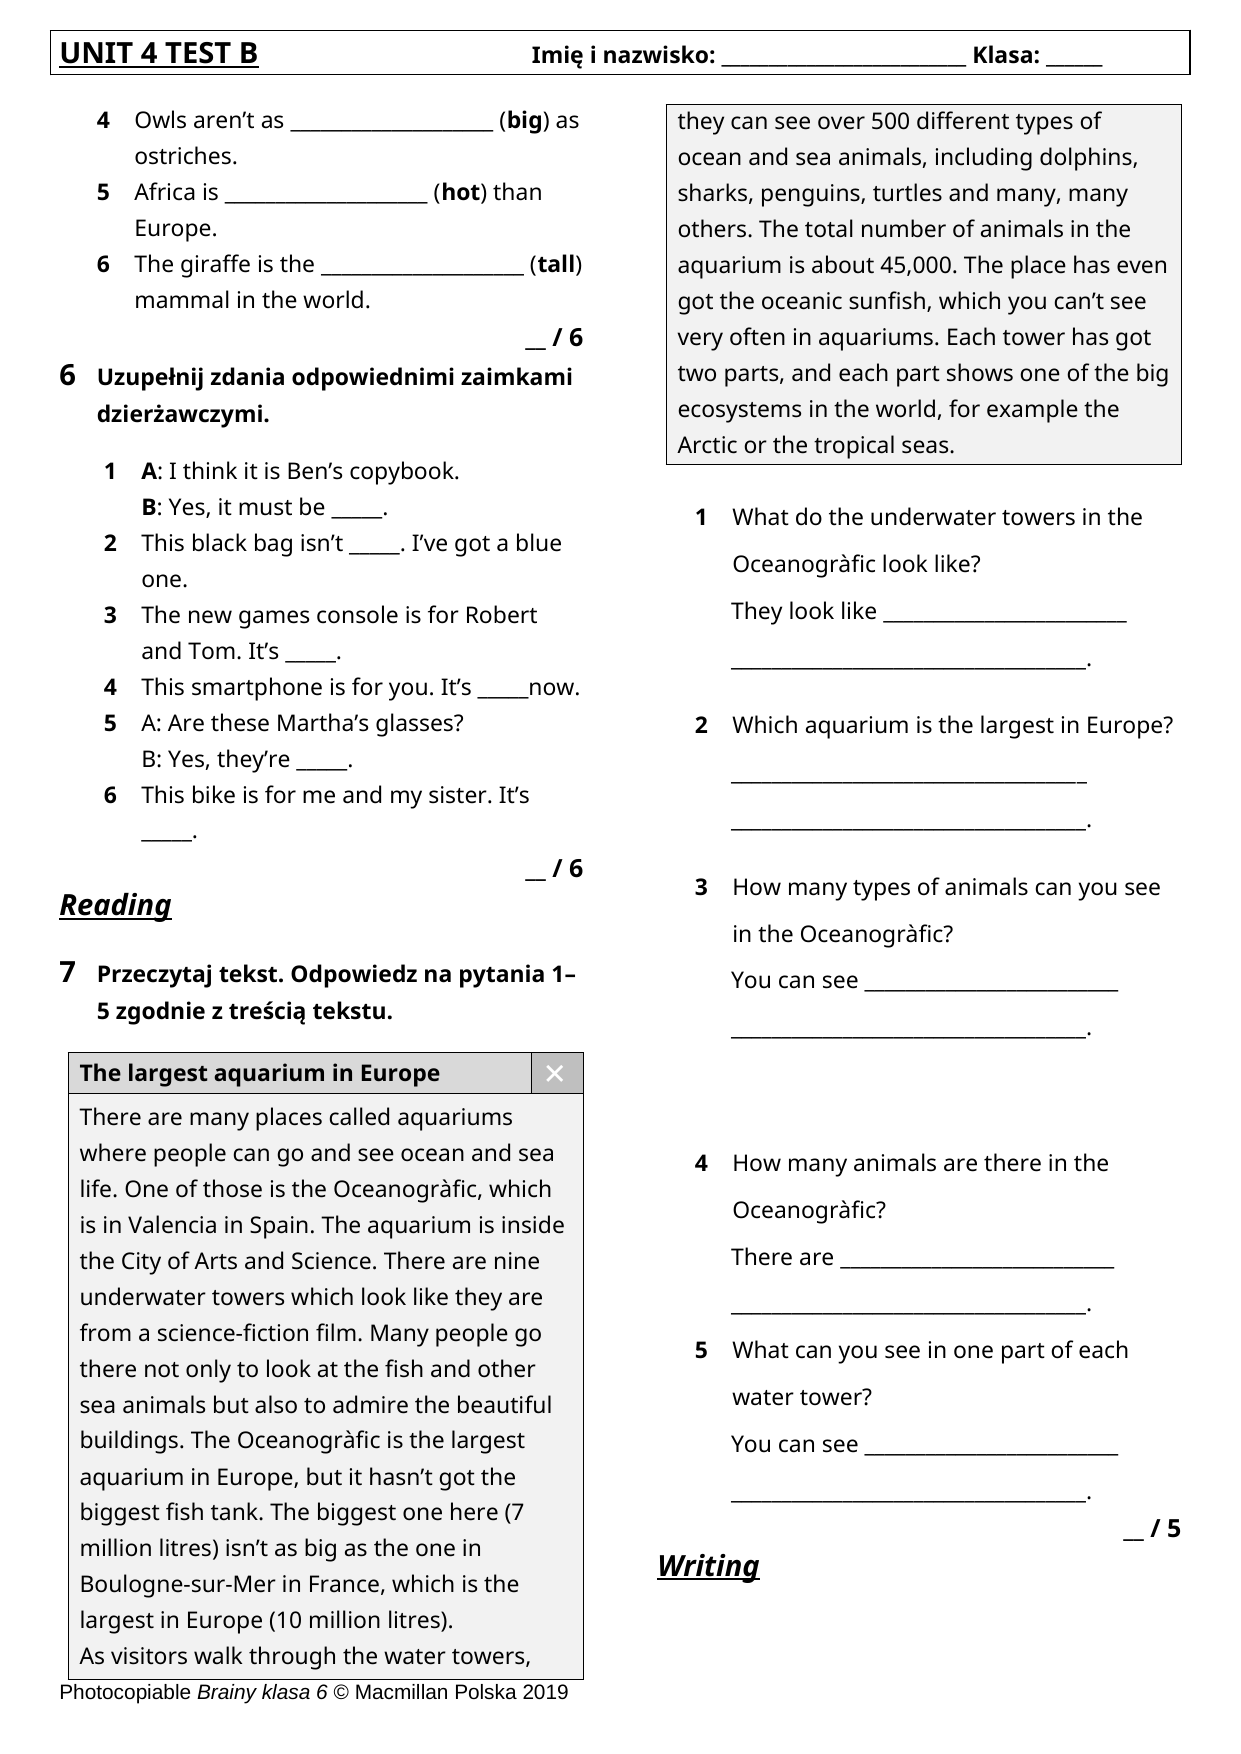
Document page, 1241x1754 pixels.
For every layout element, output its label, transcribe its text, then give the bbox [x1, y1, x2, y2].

text 7 Przeczytaj tekst. Odpowiedz na pytania 1–5 zgodnie z treścią tekstu. [59, 951, 583, 1027]
list Which aquarium is the largest in Europe? [694, 709, 1181, 740]
text You can see _________________________ [657, 1428, 1181, 1459]
table_cell There are many places called aquariums where people can go and see ocean and sea life. One of those is the Oceanogràfic, which is in Valencia in Spain. The aquarium is inside the City of Arts and Science. There are nine underwater towers which look like they are from a science-fiction film. Many people go there not only to look at the fish and other sea animals but also to admire the beautiful buildings. The Oceanogràfic is the largest aquarium in Europe, but it hasn’t got the biggest fish tank. The biggest one here (7 million litres) isn’t as big as the one in Boulogne-sur-Mer in France, which is the largest in Europe (10 million litres). As visitors walk through the water towers, they can see over 500 different types of ocean and sea animals, including dolphins, sharks, penguins, turtles and many, many others. The total number of animals in the aquarium is about 45,000. The place has even got the oceanic sunfish, which you can’t see very often in aquariums. Each tower has got two parts, and each part shows one of the big ecosystems in the world, for example the Arctic or the tropical seas. [667, 105, 1181, 464]
list __ / 6 [134, 850, 583, 884]
text You can see _________________________ [657, 964, 1181, 996]
text Reading [59, 884, 583, 924]
text There are ___________________________ [657, 1240, 1181, 1272]
text ___________________________________. [657, 1475, 1181, 1506]
text ___________________________________. [657, 803, 1181, 834]
list What do the underwater towers in the Oceanogràfic look like? [694, 501, 1181, 579]
text __ / 6 [59, 320, 583, 354]
list A: Are these Martha’s glasses? [103, 707, 583, 738]
list How many animals are there in the Oceanogràfic? [694, 1147, 1181, 1225]
text __ / 5 [657, 1511, 1181, 1545]
list What can you see in one part of each water tower? [694, 1334, 1181, 1412]
text ___________________________________. [657, 1287, 1181, 1318]
text 6 Uzupełnij zdania odpowiednimi zaimkami dzierżawczymi. [59, 354, 583, 429]
text ___________________________________ [657, 756, 1181, 787]
list B: Yes, they’re _____. [141, 743, 583, 774]
table_header ✕ [532, 1053, 583, 1093]
text Writing [657, 1545, 1181, 1584]
list How many types of animals can you see in the Oceanogràfic? [694, 871, 1181, 949]
list B: Yes, it must be _____. [141, 491, 583, 522]
list A: I think it is Ben’s copybook. [103, 455, 583, 486]
list This smartphone is for you. It’s _____now. [103, 671, 583, 702]
text They look like ________________________ [657, 594, 1181, 626]
list The new games console is for Robert and Tom. It’s _____. [103, 599, 583, 666]
list This bike is for me and my sister. It’s _____. [103, 778, 583, 846]
text ___________________________________. [657, 641, 1181, 673]
list The giraffe is the ____________________ (tall) mammal in the world. [97, 248, 583, 315]
list This black bag isn’t _____. I’ve got a blue one. [103, 527, 583, 594]
list Africa is ____________________ (hot) than Europe. [97, 176, 583, 243]
text ___________________________________. [657, 1011, 1181, 1042]
list Owls aren’t as ____________________ (big) as ostriches. [97, 104, 583, 171]
table_header The largest aquarium in Europe [69, 1053, 531, 1093]
table_cell There are many places called aquariums where people can go and see ocean and sea life. One of those is the Oceanogràfic, which is in Valencia in Spain. The aquarium is inside the City of Arts and Science. There are nine underwater towers which look like they are from a science-fiction film. Many people go there not only to look at the fish and other sea animals but also to admire the beautiful buildings. The Oceanogràfic is the largest aquarium in Europe, but it hasn’t got the biggest fish tank. The biggest one here (7 million litres) isn’t as big as the one in Boulogne-sur-Mer in France, which is the largest in Europe (10 million litres). As visitors walk through the water towers, they can see over 500 different types of ocean and sea animals, including dolphins, sharks, penguins, turtles and many, many others. The total number of animals in the aquarium is about 45,000. The place has even got the oceanic sunfish, which you can’t see very often in aquariums. Each tower has got two parts, and each part shows one of the big ecosystems in the world, for example the Arctic or the tropical seas. [69, 1094, 583, 1679]
